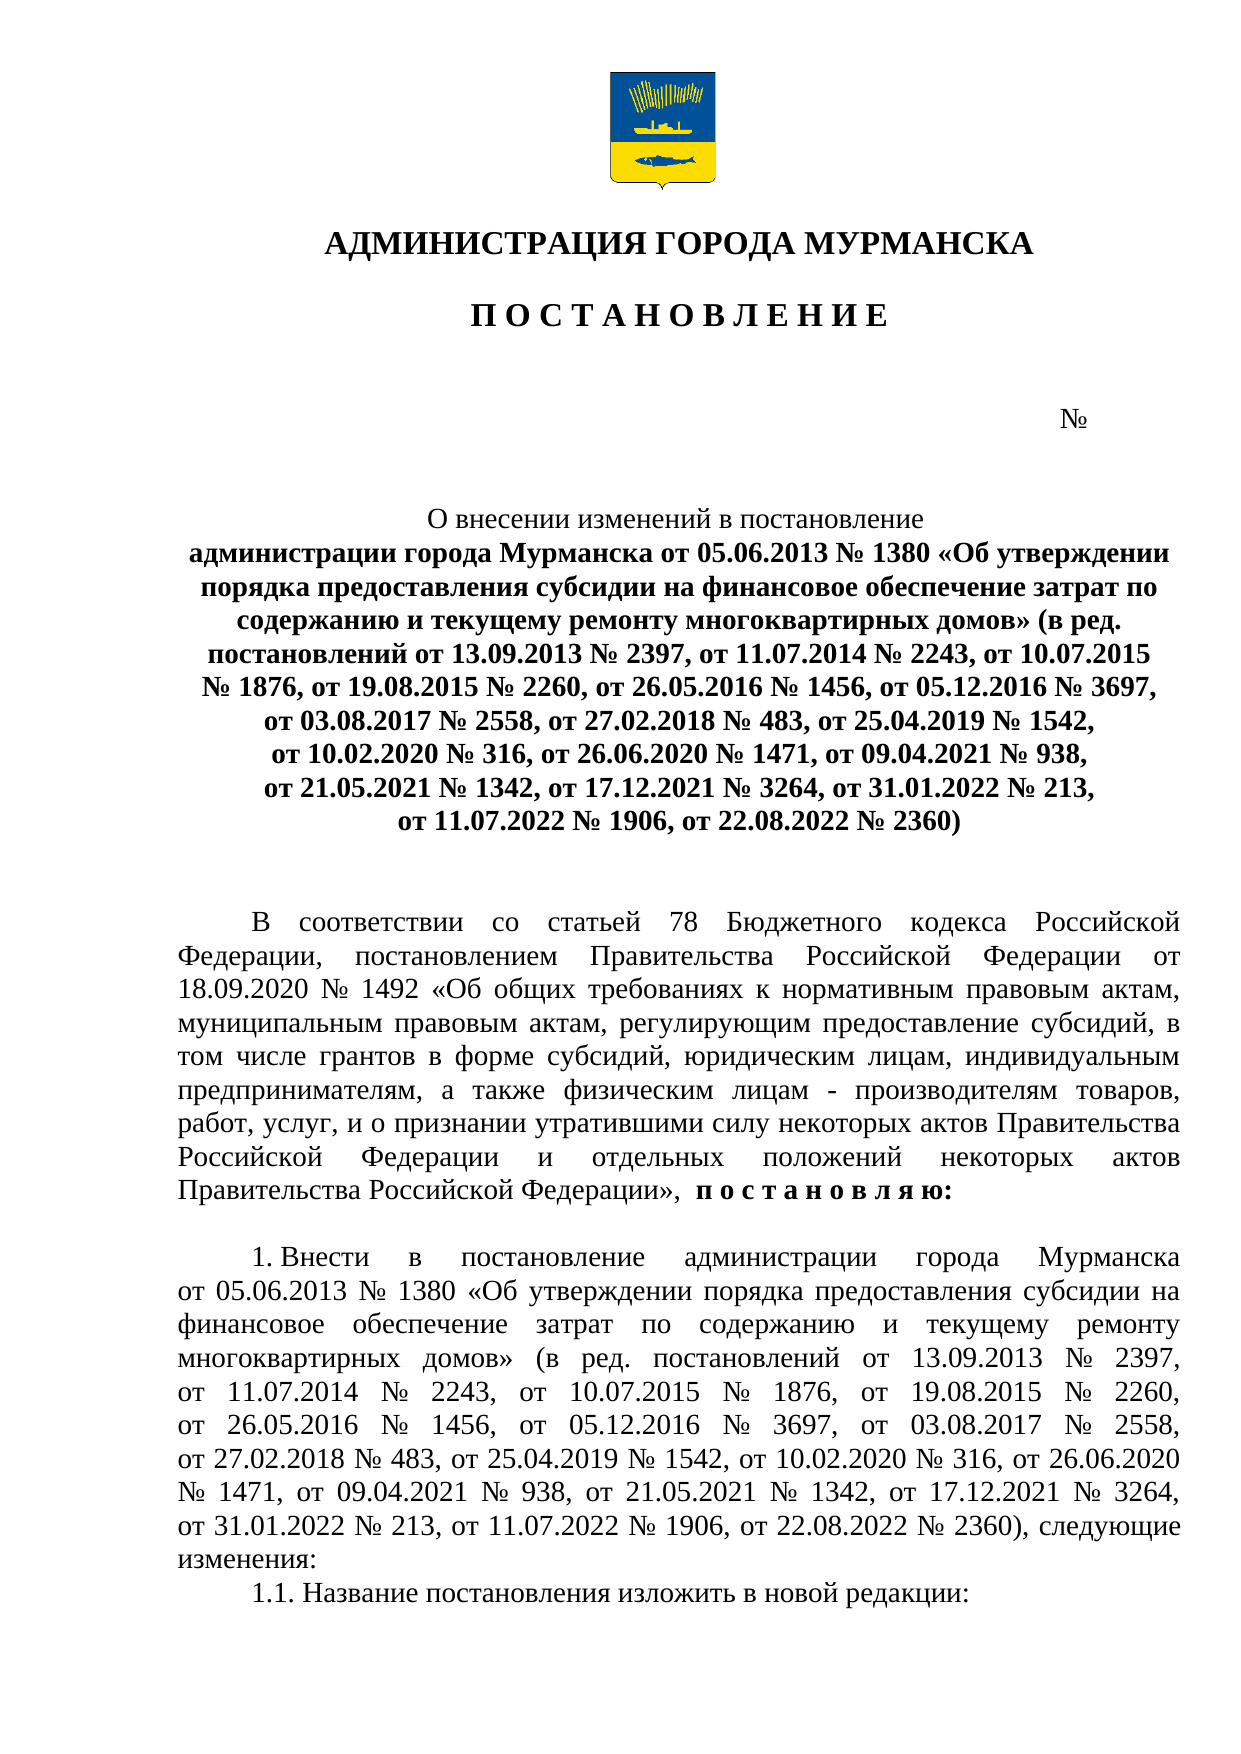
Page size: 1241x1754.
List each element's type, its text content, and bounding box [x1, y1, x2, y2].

text АДМИНИСТРАЦИЯ ГОРОДА МУРМАНСКА [177, 224, 1181, 262]
text 1.1. Название постановления изложить в новой редакции: [177, 1575, 1181, 1608]
text № [177, 401, 1181, 434]
text П О С Т А Н О В Л Е Н И Е [177, 296, 1181, 334]
picture [610, 72, 716, 190]
text В соответствии со статьей 78 Бюджетного кодекса Российской Федерации, постановлением Правительства Российской Федерации от 18.09.2020 № 1492 «Об общих требованиях к нормативным правовым актам, муниципальным правовым актам, регулирующим предоставление субсидий, в том числе грантов в форме субсидий, юридическим лицам, индивидуальным предпринимателям, а также физическим лицам - производителям товаров, работ, услуг, и о признании утратившими силу некоторых актов Правительства Российской Федерации и отдельных положений некоторых актов Правительства Российской Федерации», п о с т а н о в л я ю: [177, 904, 1181, 1206]
text 1. Внести в постановление администрации города Мурманска от 05.06.2013 № 1380 «Об утверждении порядка предоставления субсидии на финансовое обеспечение затрат по содержанию и текущему ремонту многоквартирных домов» (в ред. постановлений от 13.09.2013 № 2397, от 11.07.2014 № 2243, от 10.07.2015 № 1876, от 19.08.2015 № 2260, от 26.05.2016 № 1456, от 05.12.2016 № 3697, от 03.08.2017 № 2558, от 27.02.2018 № 483, от 25.04.2019 № 1542, от 10.02.2020 № 316, от 26.06.2020 № 1471, от 09.04.2021 № 938, от 21.05.2021 № 1342, от 17.12.2021 № 3264, от 31.01.2022 № 213, от 11.07.2022 № 1906, от 22.08.2022 № 2360), следующие изменения: [177, 1239, 1181, 1575]
